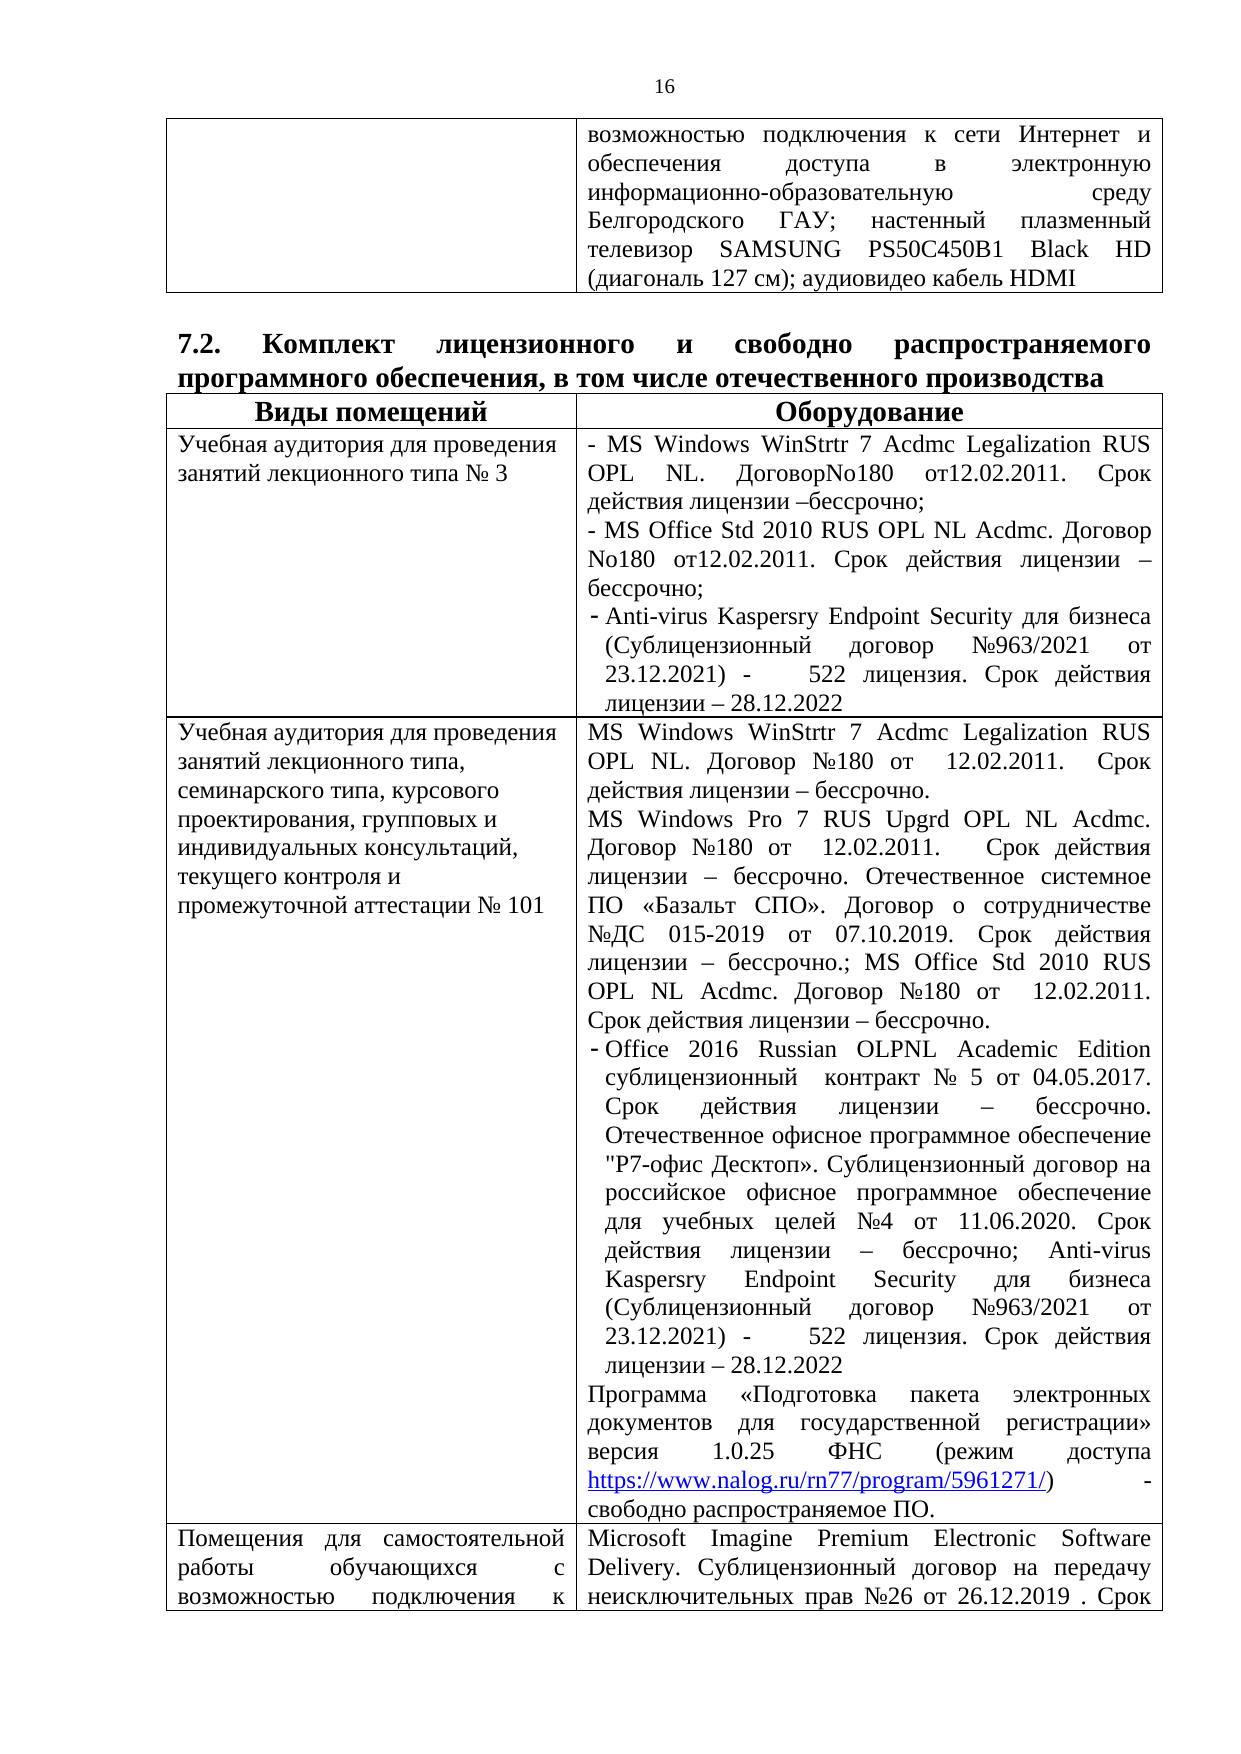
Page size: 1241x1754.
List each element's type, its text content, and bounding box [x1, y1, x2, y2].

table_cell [167, 1524, 576, 1610]
table_cell Учебная аудитория для проведения занятий лекционного типа, семинарского типа, курсового проектирования, групповых и индивидуальных консультаций, текущего контроля и промежуточной аттестации № 101 [167, 718, 576, 1522]
table_cell MS Windows WinStrtr 7 Acdmc Legalization RUS OPL NL. Договор №180 от 12.02.2011. Срок действия лицензии – бессрочно. MS Windows Pro 7 RUS Upgrd OPL NL Acdmc. Договор №180 от 12.02.2011. Срок действия лицензии – бессрочно. Отечественное системное ПО «Базальт СПО». Договор о сотрудничестве №ДС 015-2019 от 07.10.2019. Срок действия лицензии – бессрочно.; MS Office Std 2010 RUS OPL NL Acdmc. Договор №180 от 12.02.2011. Срок действия лицензии – бессрочно. Office 2016 Russian OLPNL Academic Edition сублицензионный контракт № 5 от 04.05.2017. Срок действия лицензии – бессрочно. Отечественное офисное программное обеспечение "Р7-офис Десктоп». Сублицензионный договор на российское офисное программное обеспечение для учебных целей №4 от 11.06.2020. Срок действия лицензии – бессрочно; Anti-virus Kaspersry Endpoint Security для бизнеса (Сублицензионный договор №963/2021 от 23.12.2021) - 522 лицензия. Срок действия лицензии – 28.12.2022 Программа «Подготовка пакета электронных документов для государственной регистрации» версия 1.0.25 ФНС (режим доступа https://www.nalog.ru/rn77/program/5961271/) -свободно распространяемое ПО. [577, 718, 1162, 1522]
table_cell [577, 119, 1162, 292]
table_cell - MS Windows WinStrtr 7 Acdmc Legalization RUS OPL NL. ДоговорNo180 от12.02.2011. Срок действия лицензии –бессрочно; - MS Office Std 2010 RUS OPL NL Acdmc. Договор No180 от12.02.2011. Срок действия лицензии – бессрочно; Anti-virus Kaspersry Endpoint Security для бизнеса (Сублицензионный договор №963/2021 от 23.12.2021) - 522 лицензия. Срок действия лицензии – 28.12.2022 [577, 429, 1162, 716]
table_header Виды помещений [167, 394, 576, 428]
text 7.2. Комплект лицензионного и свободно распространяемого программного обеспечения, в том числе отечественного производства [177, 326, 1152, 393]
table_cell Учебная аудитория для проведения занятий лекционного типа № 3 [167, 429, 576, 716]
table_header Оборудование [577, 394, 1162, 428]
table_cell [577, 1524, 1162, 1610]
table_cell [167, 119, 576, 292]
